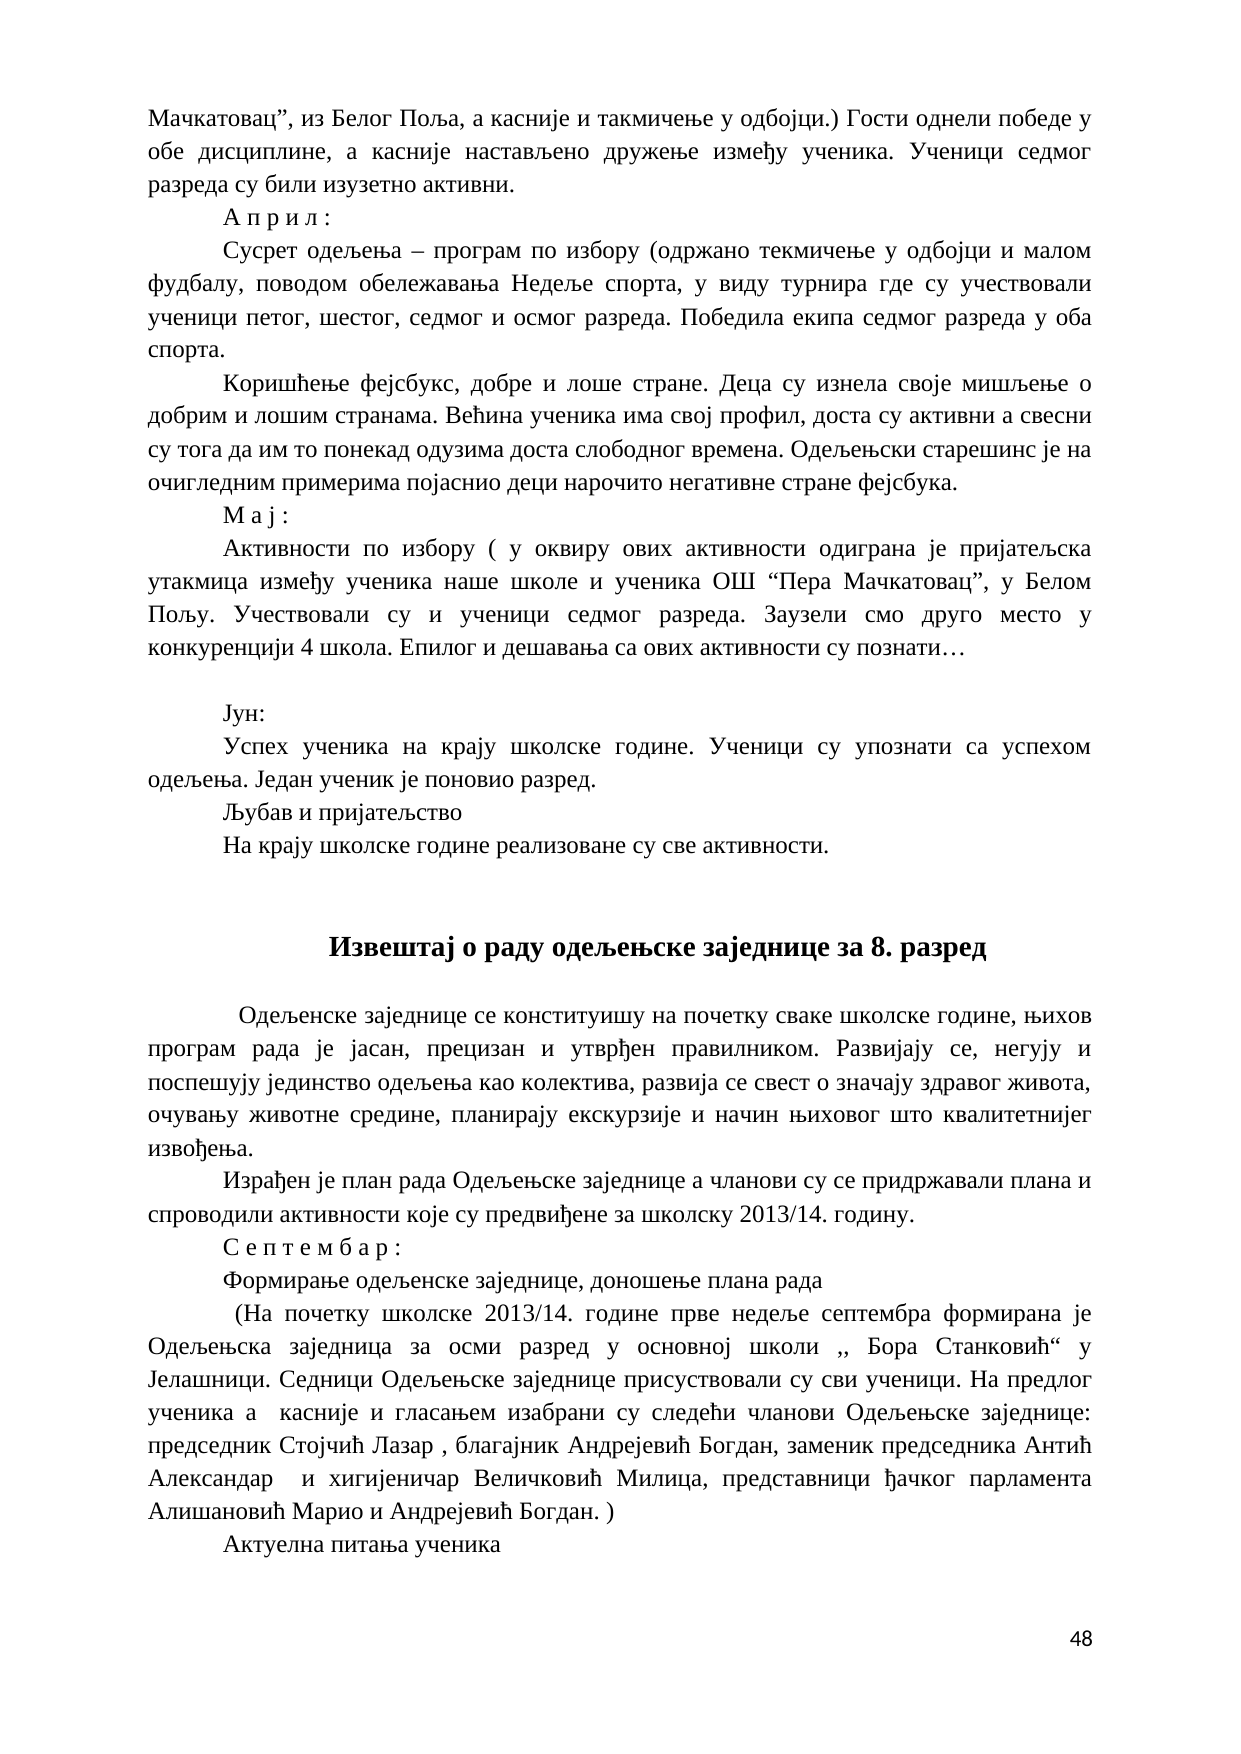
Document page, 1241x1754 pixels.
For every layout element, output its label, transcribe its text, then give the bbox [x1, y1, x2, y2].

text (На почетку школске 2013/14. године прве недеље септембра формирана је Одељењска заједница за осми разред у основној школи ,, Бора Станковић“ у Јелашници. Седници Одељењске заједнице присуствовали су сви ученици. На предлог ученика а касније и гласањем изабрани су следећи чланови Одељењске заједнице: председник Стојчић Лазар , благајник Aндрејевић Богдан, заменик председника Антић Александар и хигијеничар Величковић Милица, представници ђачког парламента Алишановић Марио и Андрејевић Богдан. ) [148, 1298, 1093, 1524]
text М а ј : [148, 500, 1093, 528]
text Активности по избору ( у оквиру ових активности одиграна је пријатељска утакмица између ученика наше школе и ученика ОШ “Пера Мачкатовац”, у Белом Пољу. Учествовали су и ученици седмог разреда. Заузели смо друго место у конкуренцији 4 школа. Епилог и дешавања са ових активности су познати… [148, 533, 1093, 661]
text Извештај о раду одељењске заједнице за 8. разред [148, 929, 1093, 962]
text Одељенске заједнице се конституишу на почетку сваке школске године, њихов програм рада је јасан, прецизан и утврђен правилником. Развијају се, негују и поспешују јединство одељења као колектива, развија се свест о значају здравог живота, очувању животне средине, планирају екскурзије и начин њиховог што квалитетнијег извођења. [148, 967, 1093, 1161]
text Актуелна питања ученика [148, 1529, 1093, 1558]
text Израђен је план рада Одељењске заједнице а чланови су се придржавали плана и спроводили активности које су предвиђене за школску 2013/14. годину. [148, 1166, 1093, 1227]
text Формирање одељенске заједнице, доношење плана рада [148, 1265, 1093, 1293]
text Успех ученика на крају школске године. Ученици су упознати са успехом одељења. Један ученик је поновио разред. [148, 731, 1093, 793]
text Коришћење фејсбукс, добре и лоше стране. Деца су изнела своје мишљење о добрим и лошим странама. Већина ученика има свој профил, доста су активни а свесни су тога да им то понекад одузима доста слободног времена. Одељењски старешинс је на очигледним примерима појаснио деци нарочито негативне стране фејсбука. [148, 368, 1093, 495]
text А п р и л : [148, 202, 1093, 231]
text Сусрет одељења – програм по избору (одржано текмичење у одбојци и малом фудбалу, поводом обележавања Недеље спорта, у виду турнира где су учествовали ученици петог, шестог, седмог и осмог разреда. Победила екипа седмог разреда у оба спорта. [148, 236, 1093, 363]
text На крају школске године реализоване су све активности. [148, 830, 1093, 859]
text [148, 103, 1093, 198]
text Љубав и пријатељство [148, 797, 1093, 826]
text Јун: [148, 698, 1093, 727]
text С е п т е м б а р : [148, 1232, 1093, 1260]
